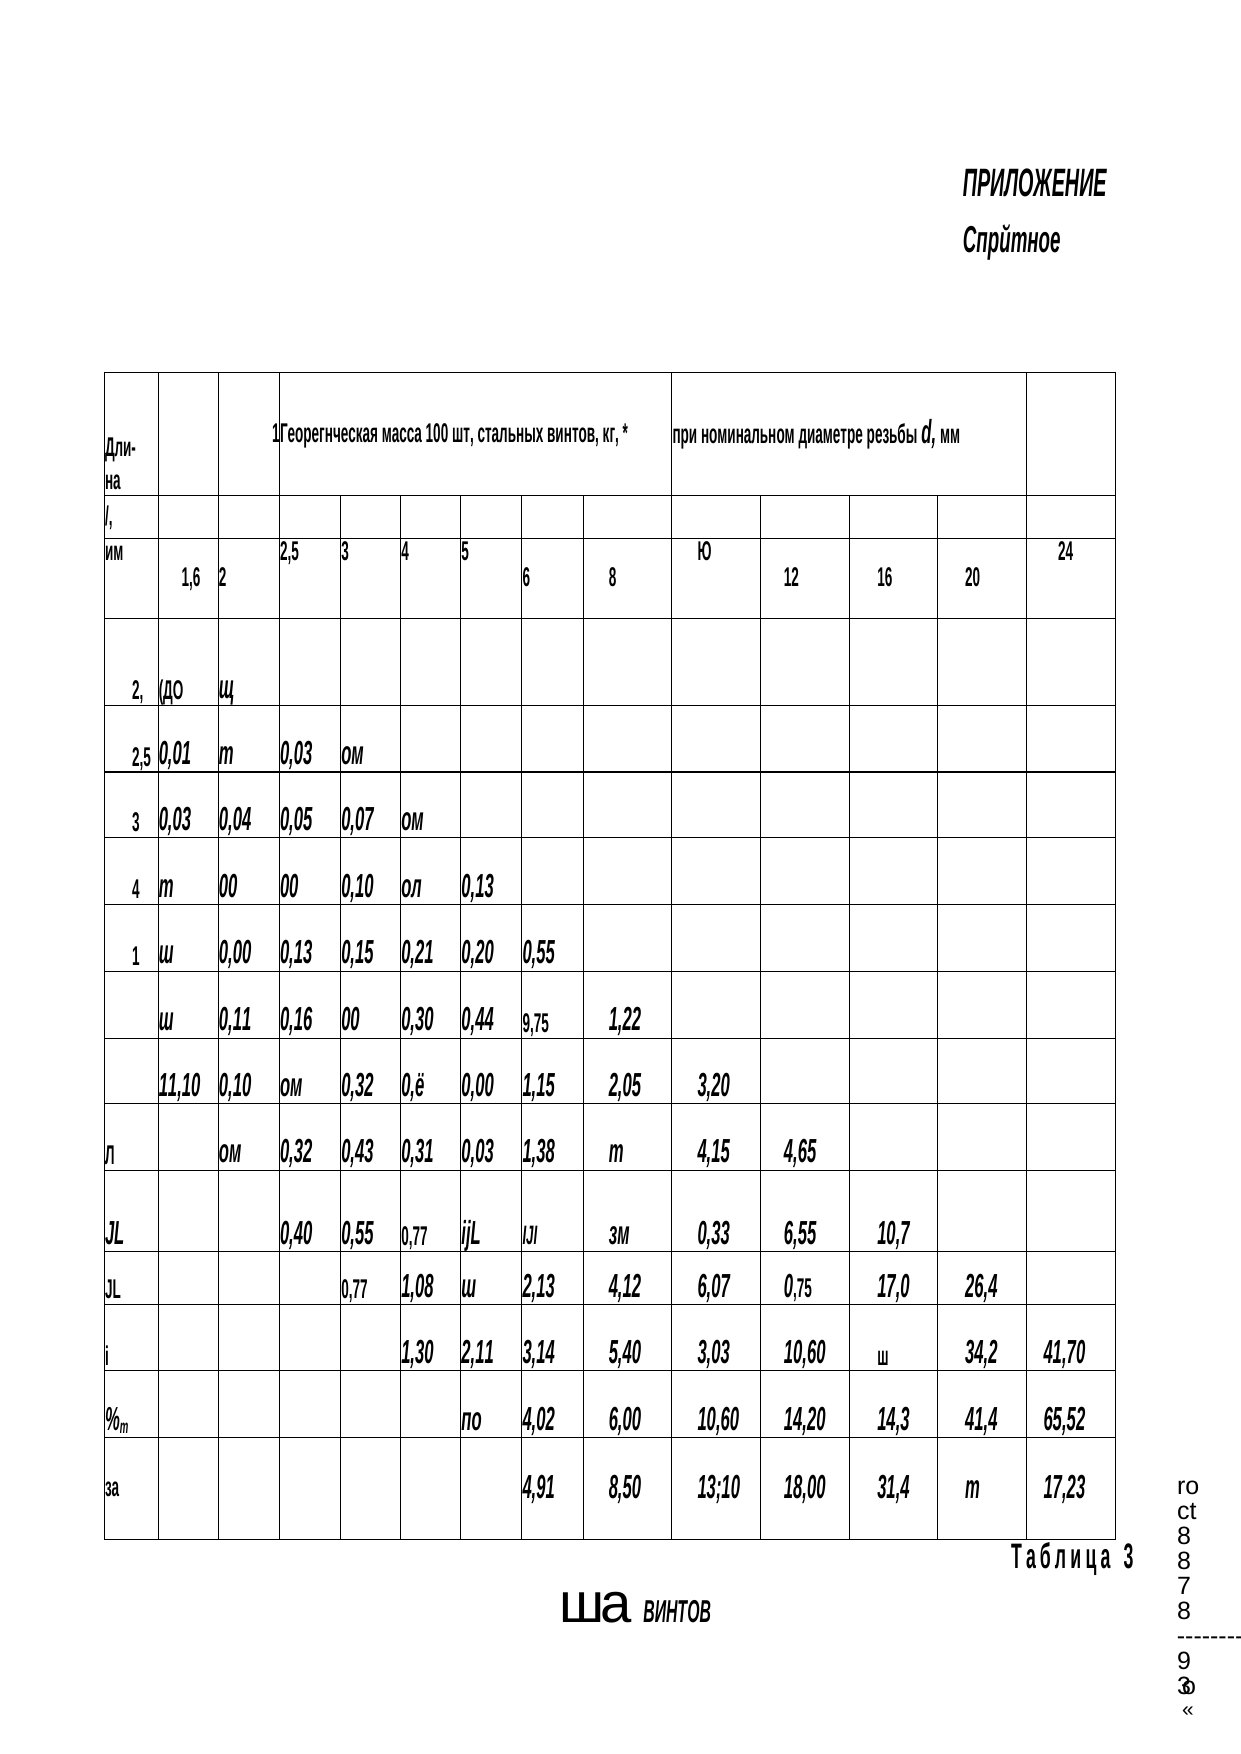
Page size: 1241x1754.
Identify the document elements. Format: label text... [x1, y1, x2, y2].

table_cell 1,30 [401, 1305, 460, 1370]
table_cell 0,40 [280, 1171, 340, 1251]
table_cell [938, 1171, 1026, 1251]
table_cell 4,15 [672, 1104, 760, 1169]
text roct 8878 93 [1177, 1474, 1204, 1699]
table_cell Л [105, 1104, 158, 1169]
table_cell 3 [341, 539, 400, 618]
table_cell JL [105, 1252, 158, 1304]
table_cell 0,21 [401, 905, 460, 971]
table_cell [850, 773, 937, 837]
table_cell [1027, 773, 1115, 837]
table_cell 0,01 [159, 706, 218, 771]
table_cell 0,32 [341, 1039, 400, 1103]
table_cell 41,4 [938, 1371, 1026, 1437]
table_cell 5 [461, 539, 521, 618]
table_cell 6 [522, 539, 583, 618]
table_cell [461, 773, 521, 837]
table_cell 0,05 [280, 773, 340, 837]
table_cell [280, 619, 340, 705]
table_cell [672, 838, 760, 904]
table_cell 0,77 [341, 1252, 400, 1304]
table_cell [461, 706, 521, 771]
table_cell [401, 496, 460, 538]
table_cell зм [584, 1171, 671, 1251]
table_cell 2,05 [584, 1039, 671, 1103]
table_cell 0,03 [280, 706, 340, 771]
table_cell 00 [341, 972, 400, 1037]
table_cell им [105, 539, 158, 618]
table_cell [1027, 619, 1115, 705]
table_cell [341, 496, 400, 538]
text Таблица 3 [1011, 1540, 1146, 1575]
table_cell [461, 619, 521, 705]
table_cell [584, 496, 671, 538]
table_cell 0,33 [672, 1171, 760, 1251]
table_cell [938, 706, 1026, 771]
text ша винтов [559, 1577, 725, 1633]
table_cell 0,00 [219, 905, 279, 971]
table_cell [1027, 838, 1115, 904]
table_cell 4,12 [584, 1252, 671, 1304]
table_cell 1,38 [522, 1104, 583, 1169]
table_header при номинальном диаметре резьбы d, мм [672, 373, 1026, 495]
table_cell [159, 1305, 218, 1370]
table_cell [159, 1438, 218, 1538]
table_cell 3,03 [672, 1305, 760, 1370]
table_cell 00 [219, 838, 279, 904]
text ПРИЛОЖЕНИЕ [963, 165, 1175, 204]
table_cell 0,10 [219, 1039, 279, 1103]
table_cell 34,2 [938, 1305, 1026, 1370]
table_cell [219, 1171, 279, 1251]
table_cell ом [341, 706, 400, 771]
table_header Дли- на [105, 373, 158, 495]
table_cell [672, 496, 760, 538]
table_cell 31,4 [850, 1438, 937, 1538]
table_cell [672, 905, 760, 971]
table_cell 16 [850, 539, 937, 618]
table_cell [672, 773, 760, 837]
table_cell [341, 1305, 400, 1370]
text Спрйтное [963, 223, 1175, 260]
table_cell 20 [938, 539, 1026, 618]
table_cell ijL [461, 1171, 521, 1251]
table_cell 1,22 [584, 972, 671, 1037]
table_cell [341, 1438, 400, 1538]
table_cell [219, 1438, 279, 1538]
table_cell 2, [105, 619, 158, 705]
table_cell [761, 905, 849, 971]
table_cell %т [105, 1371, 158, 1437]
table_cell [522, 773, 583, 837]
table_cell 0,07 [341, 773, 400, 837]
table_cell [105, 972, 158, 1037]
table_cell [761, 619, 849, 705]
table_cell 1 [105, 905, 158, 971]
table_cell 5,40 [584, 1305, 671, 1370]
table_cell [401, 619, 460, 705]
table_cell [938, 619, 1026, 705]
table_cell 10,7 [850, 1171, 937, 1251]
table_cell [522, 706, 583, 771]
table_cell [341, 1371, 400, 1437]
table_cell [280, 1252, 340, 1304]
table_cell 4,91 [522, 1438, 583, 1538]
table_cell 0,55 [522, 905, 583, 971]
table_cell 0,44 [461, 972, 521, 1037]
table_cell 12 [761, 539, 849, 618]
table_cell [938, 1039, 1026, 1103]
table_cell 10,60 [761, 1305, 849, 1370]
table_cell 65,52 [1027, 1371, 1115, 1437]
table_cell ш [159, 905, 218, 971]
table_cell [159, 496, 218, 538]
table_cell ом [401, 773, 460, 837]
table_cell 18,00 [761, 1438, 849, 1538]
table_cell 41,70 [1027, 1305, 1115, 1370]
table_cell [341, 619, 400, 705]
table_cell [280, 1438, 340, 1538]
table_cell [401, 706, 460, 771]
table_cell Ю [672, 539, 760, 618]
table_cell 6,00 [584, 1371, 671, 1437]
table_cell 13;10 [672, 1438, 760, 1538]
table_cell ш [850, 1305, 937, 1370]
table_cell [584, 838, 671, 904]
table_cell 3,20 [672, 1039, 760, 1103]
table_cell 0,15 [341, 905, 400, 971]
table_cell [761, 496, 849, 538]
table_header [159, 373, 218, 495]
table_cell 17,0 [850, 1252, 937, 1304]
table_cell [850, 905, 937, 971]
table_cell [461, 496, 521, 538]
table_cell [159, 1371, 218, 1437]
table_cell 4,65 [761, 1104, 849, 1169]
table_cell 6,55 [761, 1171, 849, 1251]
table_cell т [159, 838, 218, 904]
table_cell 24 [1027, 539, 1115, 618]
table_cell 3,14 [522, 1305, 583, 1370]
table_cell [159, 1104, 218, 1169]
table_cell 0,30 [401, 972, 460, 1037]
table_cell 0,ё [401, 1039, 460, 1103]
table_cell [761, 773, 849, 837]
table_cell [1027, 706, 1115, 771]
table_cell [219, 1305, 279, 1370]
table_cell /, [105, 496, 158, 538]
table_cell 11,10 [159, 1039, 218, 1103]
table_cell [850, 1104, 937, 1169]
table_cell [159, 1171, 218, 1251]
table_cell 2,5 [105, 706, 158, 771]
table_cell 4 [401, 539, 460, 618]
table_cell 10,60 [672, 1371, 760, 1437]
table_cell [1027, 1252, 1115, 1304]
table_cell 0,75 [761, 1252, 849, 1304]
table_cell 14,20 [761, 1371, 849, 1437]
table_cell [938, 905, 1026, 971]
table_header 1 [219, 373, 279, 495]
table_cell [401, 1371, 460, 1437]
table_cell [761, 706, 849, 771]
table_cell [672, 706, 760, 771]
table_cell 0,10 [341, 838, 400, 904]
table_cell [1027, 496, 1115, 538]
table_cell [159, 1252, 218, 1304]
table_cell 0,43 [341, 1104, 400, 1169]
table_cell 00 [280, 838, 340, 904]
table_cell (ДО [159, 619, 218, 705]
table_cell ол [401, 838, 460, 904]
table_header Георегнческая масса 100 шт, стальных винтов, кг, * [280, 373, 671, 495]
table_cell щ [219, 619, 279, 705]
table_cell [461, 1438, 521, 1538]
table_cell 2 [219, 539, 279, 618]
text « [1182, 1699, 1203, 1720]
table_cell iji [522, 1171, 583, 1251]
table_cell 0,03 [159, 773, 218, 837]
table_cell ом [219, 1104, 279, 1169]
table_cell [938, 773, 1026, 837]
table_cell 0,77 [401, 1171, 460, 1251]
table_cell 2,11 [461, 1305, 521, 1370]
table_cell [280, 496, 340, 538]
table_cell 0,32 [280, 1104, 340, 1169]
table_cell [1027, 1171, 1115, 1251]
table_cell [219, 496, 279, 538]
table_cell [1027, 1039, 1115, 1103]
table_cell [850, 496, 937, 538]
table_cell [761, 1039, 849, 1103]
table_cell [522, 619, 583, 705]
table_cell JL [105, 1171, 158, 1251]
table_cell [850, 1039, 937, 1103]
table_cell [584, 905, 671, 971]
table_cell [761, 972, 849, 1037]
table_cell [219, 1371, 279, 1437]
table_cell 0,03 [461, 1104, 521, 1169]
table_cell [850, 972, 937, 1037]
table_cell [850, 619, 937, 705]
table_cell [761, 838, 849, 904]
table_cell [584, 706, 671, 771]
table_cell [280, 1305, 340, 1370]
table_cell т [584, 1104, 671, 1169]
table_cell [1027, 905, 1115, 971]
table_cell [105, 1039, 158, 1103]
table_cell [938, 1104, 1026, 1169]
table_cell 1,6 [159, 539, 218, 618]
table_cell 0,31 [401, 1104, 460, 1169]
table_cell [584, 773, 671, 837]
table_cell 1,15 [522, 1039, 583, 1103]
table_cell ом [280, 1039, 340, 1103]
table_cell [850, 706, 937, 771]
table_cell 8,50 [584, 1438, 671, 1538]
table_cell [280, 1371, 340, 1437]
table_cell 26,4 [938, 1252, 1026, 1304]
table_cell 6,07 [672, 1252, 760, 1304]
table_cell 0,13 [461, 838, 521, 904]
table_cell т [938, 1438, 1026, 1538]
table_cell i [105, 1305, 158, 1370]
table_cell 0,55 [341, 1171, 400, 1251]
table_cell [522, 838, 583, 904]
table_cell ш [159, 972, 218, 1037]
table_header [1027, 373, 1115, 495]
table_cell за [105, 1438, 158, 1538]
table_cell 4,02 [522, 1371, 583, 1437]
table_cell 0,11 [219, 972, 279, 1037]
table_cell 1,08 [401, 1252, 460, 1304]
table_cell 17,23 [1027, 1438, 1115, 1538]
table_cell ш [461, 1252, 521, 1304]
table_cell 8 [584, 539, 671, 618]
table_cell 0,13 [280, 905, 340, 971]
table_cell 0,00 [461, 1039, 521, 1103]
table_cell [938, 972, 1026, 1037]
table_cell 14,3 [850, 1371, 937, 1437]
table_cell по [461, 1371, 521, 1437]
table_cell 0,16 [280, 972, 340, 1037]
table_cell 0,20 [461, 905, 521, 971]
table_cell [938, 496, 1026, 538]
table_cell 2,5 [280, 539, 340, 618]
table_cell [1027, 972, 1115, 1037]
table_cell т [219, 706, 279, 771]
table_cell 0,04 [219, 773, 279, 837]
table_cell [1027, 1104, 1115, 1169]
table_cell [672, 619, 760, 705]
table_cell 3 [105, 773, 158, 837]
table_cell 9,75 [522, 972, 583, 1037]
table_cell [522, 496, 583, 538]
table_cell [938, 838, 1026, 904]
table_cell 4 [105, 838, 158, 904]
table_cell [584, 619, 671, 705]
table_cell [850, 838, 937, 904]
table_cell [672, 972, 760, 1037]
table_cell [401, 1438, 460, 1538]
table_cell 2,13 [522, 1252, 583, 1304]
table_cell [219, 1252, 279, 1304]
